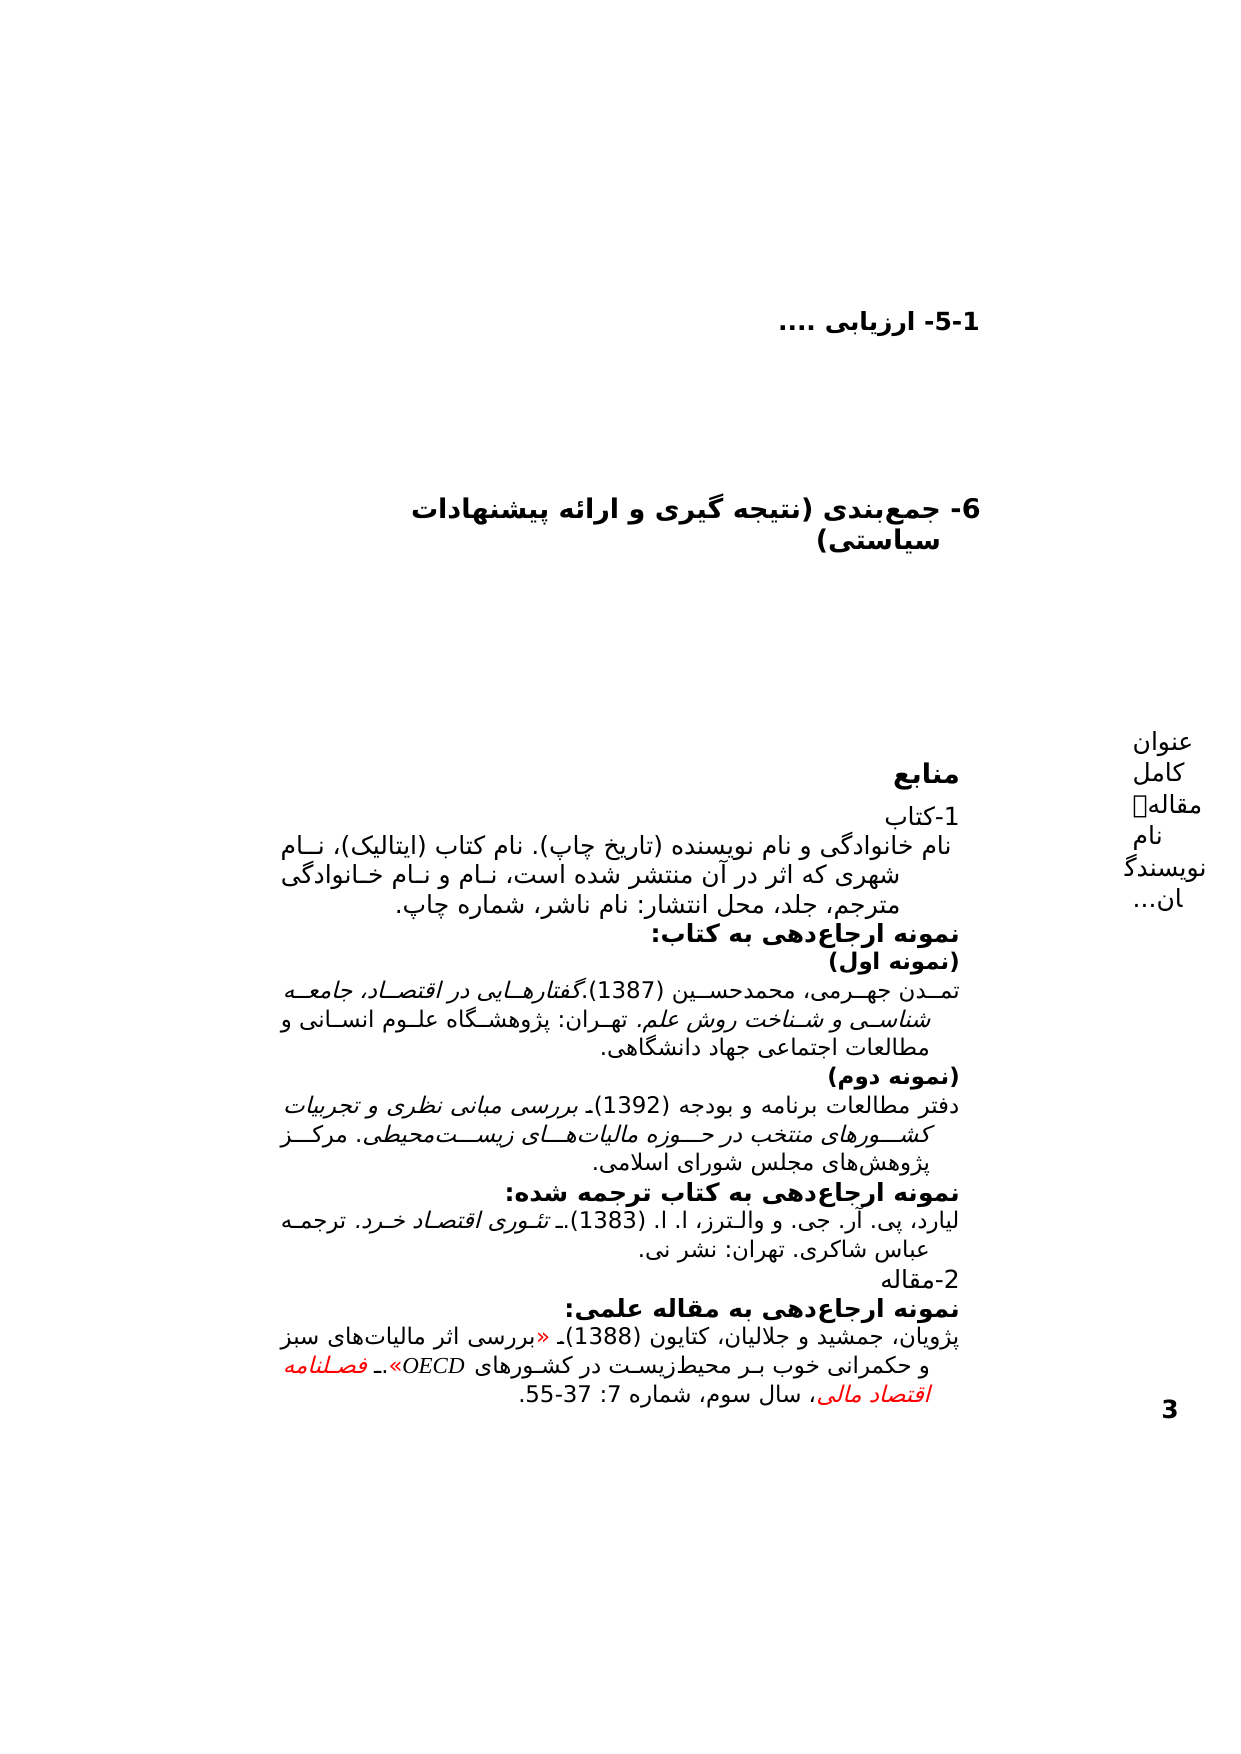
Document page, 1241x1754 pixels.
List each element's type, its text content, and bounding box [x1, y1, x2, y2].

text لیارد، پی. آر. جی. و والترز، ا. ا. (1383). تئوری اقتصاد خرد. ترجمه عباس شاکری. تهران: نشر نی. [281, 1207, 960, 1263]
text 1-کتاب [281, 802, 960, 832]
text نمونه ارجاع‌دهی به مقاله علمی: [281, 1294, 960, 1323]
list منابع [281, 758, 960, 790]
text 2-مقاله [281, 1265, 960, 1294]
text نمونه ارجاع‌دهی به کتاب ترجمه شده: [281, 1178, 960, 1207]
text (نمونه دوم) [281, 1063, 960, 1090]
text جمع‌بندی (نتیجه گیری و ارائه پیشنهادات سیاستی) [281, 493, 941, 556]
text ارزیابی .... [281, 307, 915, 336]
text پژویان، جمشید و جلالیان، کتایون (1388). «بررسی اثر مالیات‌های سبز و حکمرانی خوب بر محیط‌زیست در کشورهای OECD». فصلنامه اقتصاد مالی، سال سوم، شماره 7: 37-55. [281, 1323, 960, 1407]
text نمونه ارجاع‌دهی به کتاب: [281, 919, 960, 948]
text نام خانوادگی و نام نویسنده (تاریخ چاپ). نام کتاب (ایتالیک)، نام شهری که اثر در آن منتشر شده است، نام و نام خانوادگی مترجم، جلد، محل انتشار: نام ناشر، شماره چاپ. [281, 832, 960, 919]
list (نمونه اول) [281, 948, 960, 975]
list تمدن جهرمی، محمدحسین (1387).گفتارهایی در اقتصاد، جامعه شناسی و شناخت روش علم. تهران: پژوهشگاه علوم انسانی و مطالعات اجتماعی جهاد دانشگاهی. [281, 977, 960, 1061]
text دفتر مطالعات برنامه و بودجه (1392). بررسی مبانی نظری و تجربیات کشورهای منتخب در حوزه مالیات‌های زیست‌محیطی. مرکز پژوهش‌های مجلس شورای اسلامی. [281, 1092, 960, 1176]
